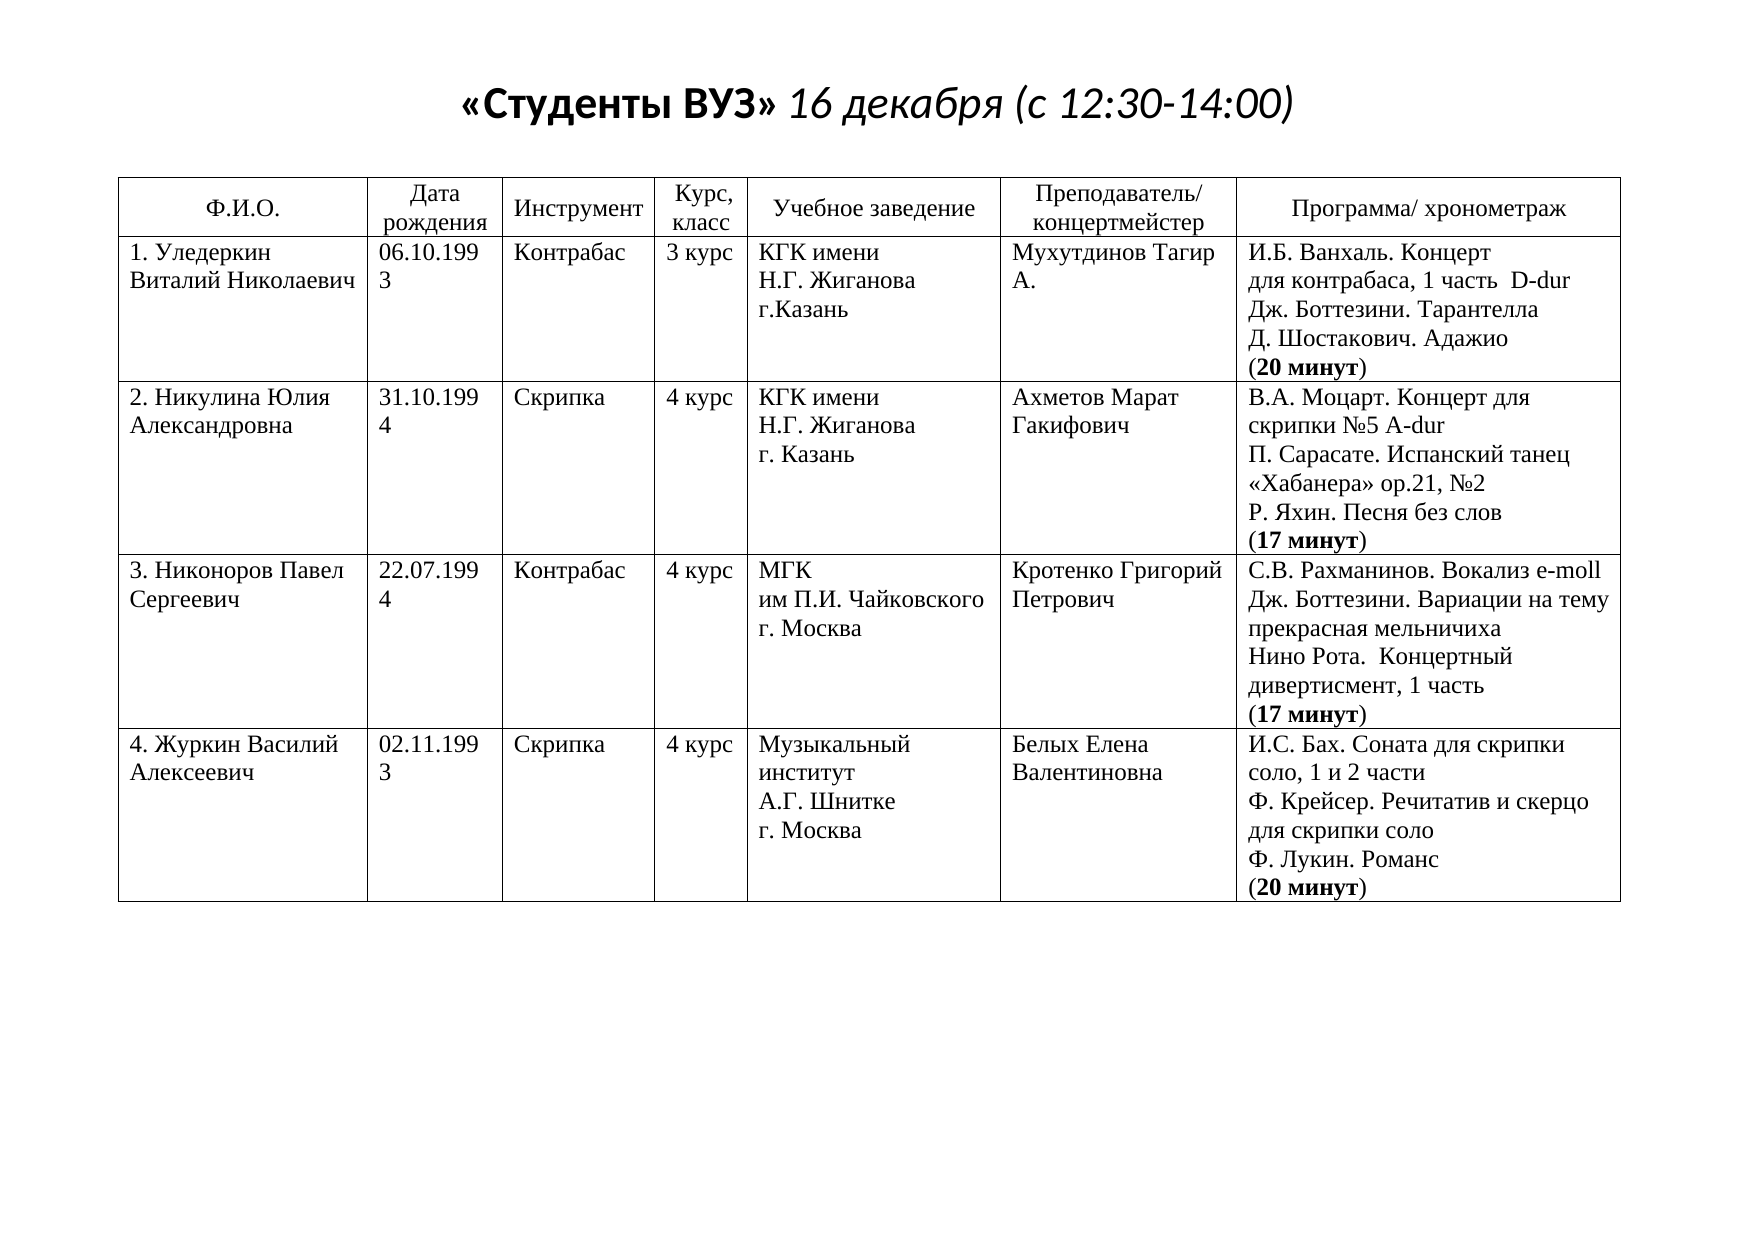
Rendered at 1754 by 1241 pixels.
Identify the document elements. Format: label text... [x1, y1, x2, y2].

table_cell В.А. Моцарт. Концерт для скрипки №5 A-dur П. Сарасате. Испанский танец «Хабанера» ор.21, №2 Р. Яхин. Песня без слов (17 минут) [1237, 382, 1620, 554]
table_cell 3. Никоноров Павел Сергеевич [119, 555, 367, 728]
table_cell 31.10.1994 [368, 382, 502, 554]
table_cell КГК имени Н.Г. Жиганова г.Казань [748, 237, 1000, 381]
table_cell 4 курс [655, 555, 747, 728]
table_cell Скрипка [503, 729, 654, 901]
table_cell Кротенко Григорий Петрович [1001, 555, 1236, 728]
table_cell 02.11.1993 [368, 729, 502, 901]
table_cell С.В. Рахманинов. Вокализ e-moll Дж. Боттезини. Вариации на тему прекрасная мельничиха Нино Рота. Концертный дивертисмент, 1 часть (17 минут) [1237, 555, 1620, 728]
table_cell 1. Уледеркин Виталий Николаевич [119, 237, 367, 381]
table_cell Мухутдинов Тагир А. [1001, 237, 1236, 381]
table_cell КГК имени Н.Г. Жиганова г. Казань [748, 382, 1000, 554]
table_header Преподаватель/ концертмейстер [1001, 178, 1236, 236]
table_cell 22.07.1994 [368, 555, 502, 728]
table_header Программа/ хронометраж [1237, 178, 1620, 236]
table_cell И.Б. Ванхаль. Концерт для контрабаса, 1 часть D-dur Дж. Боттезини. Тарантелла Д. Шостакович. Адажио (20 минут) [1237, 237, 1620, 381]
table_cell Ахметов Марат Гакифович [1001, 382, 1236, 554]
table_cell 4 курс [655, 729, 747, 901]
table_cell МГК им П.И. Чайковского г. Москва [748, 555, 1000, 728]
table_cell Контрабас [503, 555, 654, 728]
table_cell И.С. Бах. Соната для скрипки соло, 1 и 2 части Ф. Крейсер. Речитатив и скерцо для скрипки соло Ф. Лукин. Романс (20 минут) [1237, 729, 1620, 901]
table_header Ф.И.О. [119, 178, 367, 236]
table_cell 3 курс [655, 237, 747, 381]
table_cell 4 курс [655, 382, 747, 554]
table_header Курс, класс [655, 178, 747, 236]
table_cell Белых Елена Валентиновна [1001, 729, 1236, 901]
table_header Инструмент [503, 178, 654, 236]
table_cell Скрипка [503, 382, 654, 554]
table_cell 4. Журкин Василий Алексеевич [119, 729, 367, 901]
table_cell 2. Никулина Юлия Александровна [119, 382, 367, 554]
table_cell 06.10.1993 [368, 237, 502, 381]
table_cell Музыкальный институт А.Г. Шнитке г. Москва [748, 729, 1000, 901]
table_header Учебное заведение [748, 178, 1000, 236]
table_cell Контрабас [503, 237, 654, 381]
table_header Дата рождения [368, 178, 502, 236]
